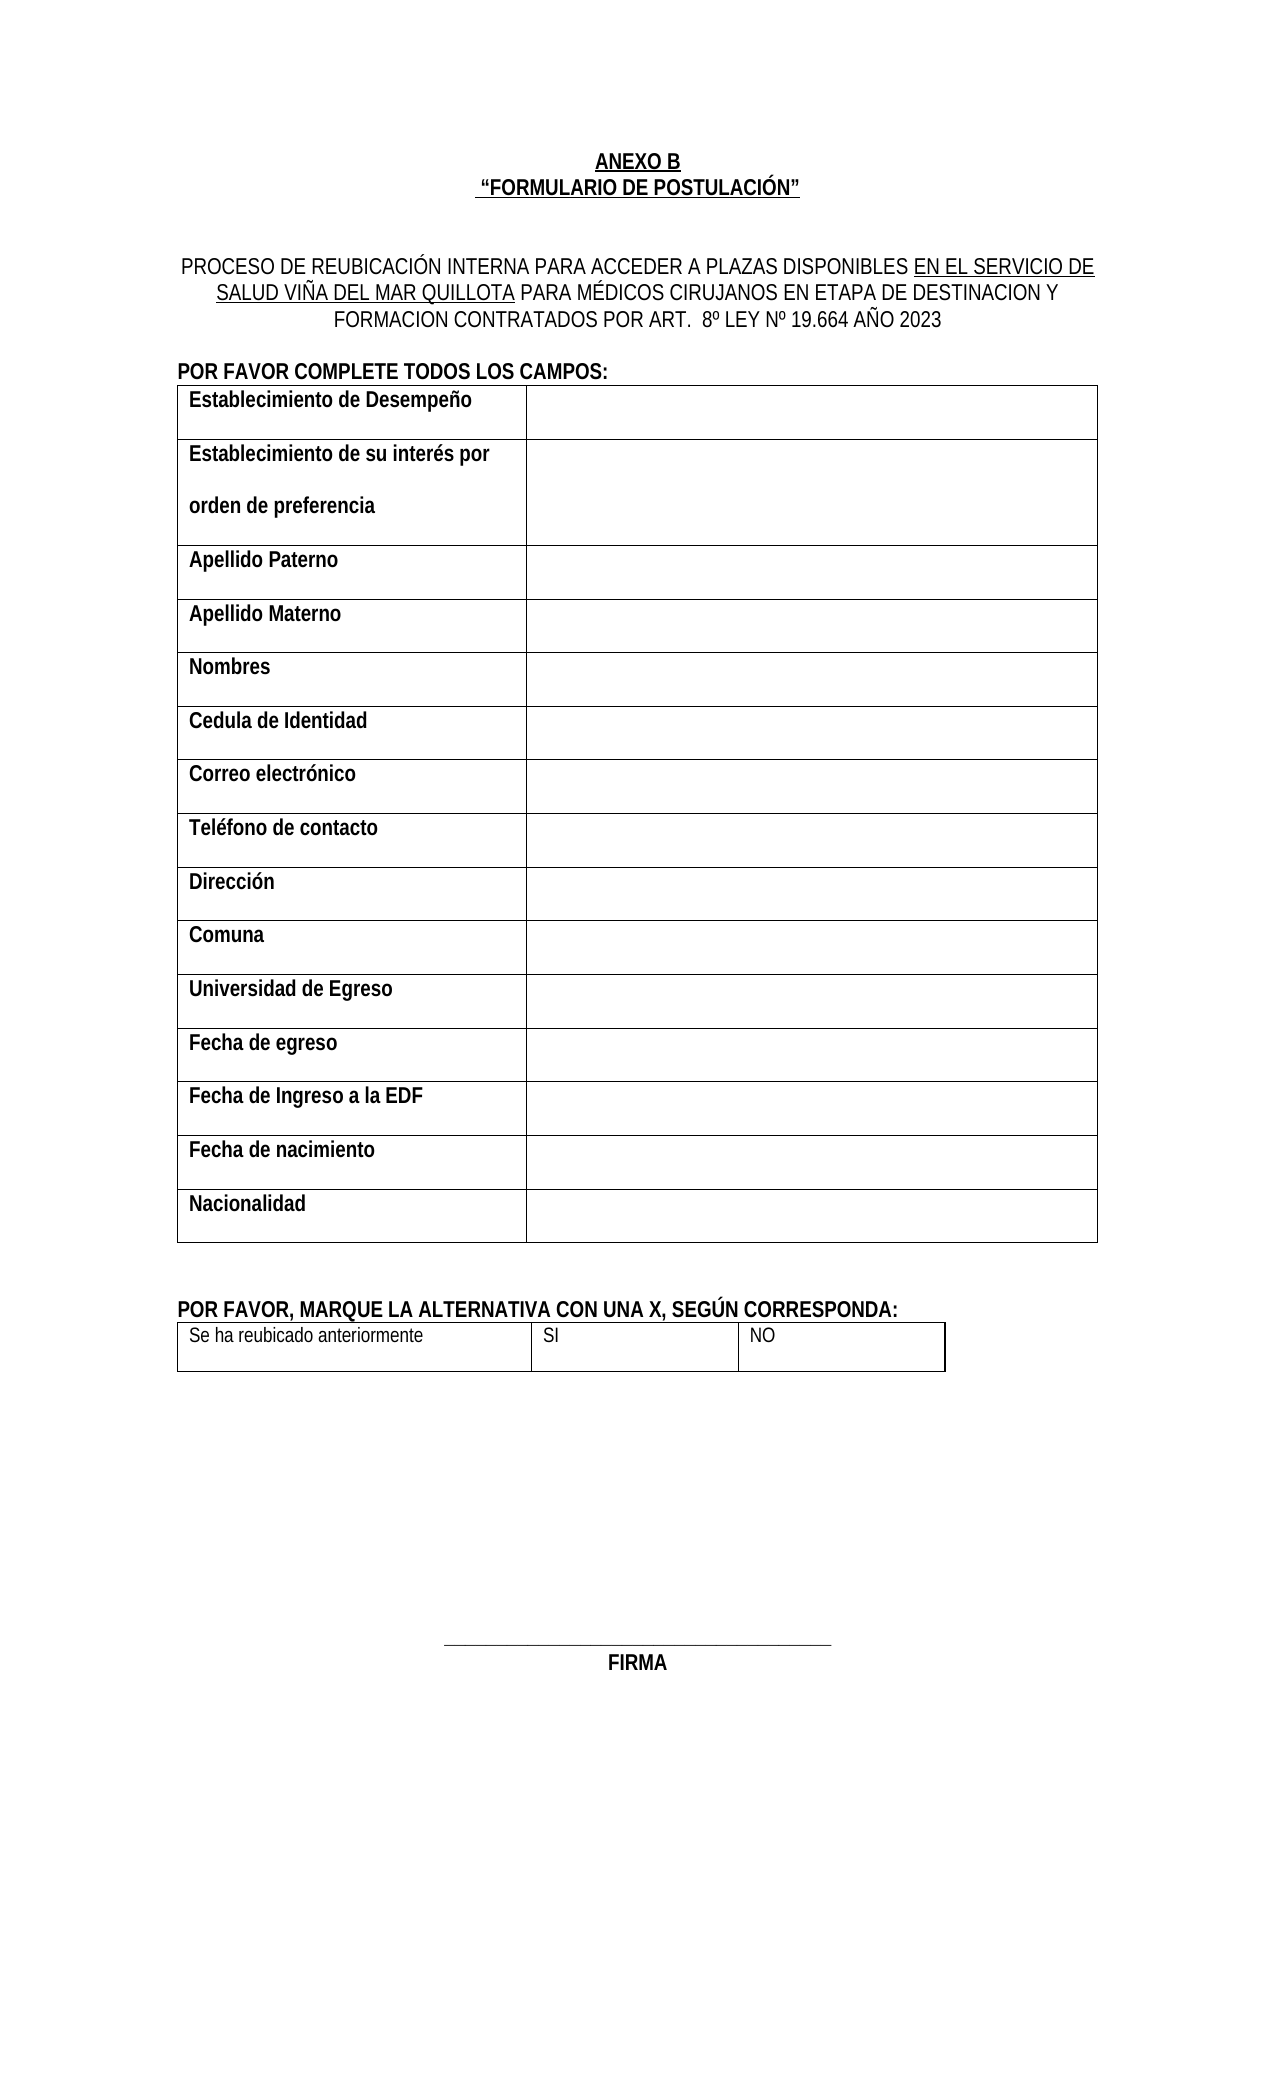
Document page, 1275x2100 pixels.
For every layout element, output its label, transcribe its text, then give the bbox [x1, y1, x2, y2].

table_cell [527, 814, 1097, 867]
table_cell Fecha de egreso [178, 1029, 526, 1081]
table_cell Fecha de nacimiento [178, 1136, 526, 1188]
table_cell [527, 760, 1097, 813]
table_cell Cedula de Identidad [178, 707, 526, 759]
table_cell [527, 975, 1097, 1028]
table_cell [527, 1029, 1097, 1081]
table_header [527, 386, 1097, 438]
table_cell [527, 546, 1097, 598]
table_cell [527, 600, 1097, 652]
table_cell [527, 707, 1097, 759]
table_cell [527, 1190, 1097, 1242]
table_cell Fecha de Ingreso a la EDF [178, 1082, 526, 1135]
table_cell Nacionalidad [178, 1190, 526, 1242]
table_cell Apellido Materno [178, 600, 526, 652]
table_header SI [532, 1323, 738, 1371]
table_cell [527, 868, 1097, 920]
text “FORMULARIO DE POSTULACIÓN” [177, 174, 1098, 200]
table_cell [527, 653, 1097, 706]
text POR FAVOR COMPLETE TODOS LOS CAMPOS: [177, 358, 1098, 385]
table_cell [527, 1082, 1097, 1135]
text _____________________________________ [177, 1622, 1098, 1649]
table_cell Teléfono de contacto [178, 814, 526, 867]
text ANEXO B [177, 148, 1098, 174]
table_cell Nombres [178, 653, 526, 706]
table_header Se ha reubicado anteriormente [178, 1323, 531, 1371]
table_cell Establecimiento de su interés por orden de preferencia [178, 440, 526, 545]
table_header NO [739, 1323, 944, 1371]
table_cell Correo electrónico [178, 760, 526, 813]
text POR FAVOR, MARQUE LA ALTERNATIVA CON UNA X, SEGÚN CORRESPONDA: [177, 1296, 1098, 1322]
table_cell [527, 1136, 1097, 1188]
table_header Establecimiento de Desempeño [178, 386, 526, 438]
table_cell [527, 921, 1097, 974]
table_cell Comuna [178, 921, 526, 974]
text PROCESO DE REUBICACIÓN INTERNA PARA ACCEDER A PLAZAS DISPONIBLES EN EL SERVICIO DE SALUD VIÑA DEL MAR QUILLOTA PARA MÉDICOS CIRUJANOS EN ETAPA DE DESTINACION Y FORMACION CONTRATADOS POR ART. 8º LEY Nº 19.664 AÑO 2023 [177, 253, 1098, 332]
table_cell [527, 440, 1097, 545]
table_cell Universidad de Egreso [178, 975, 526, 1028]
table_cell Dirección [178, 868, 526, 920]
table_cell Apellido Paterno [178, 546, 526, 598]
text FIRMA [177, 1649, 1098, 1675]
